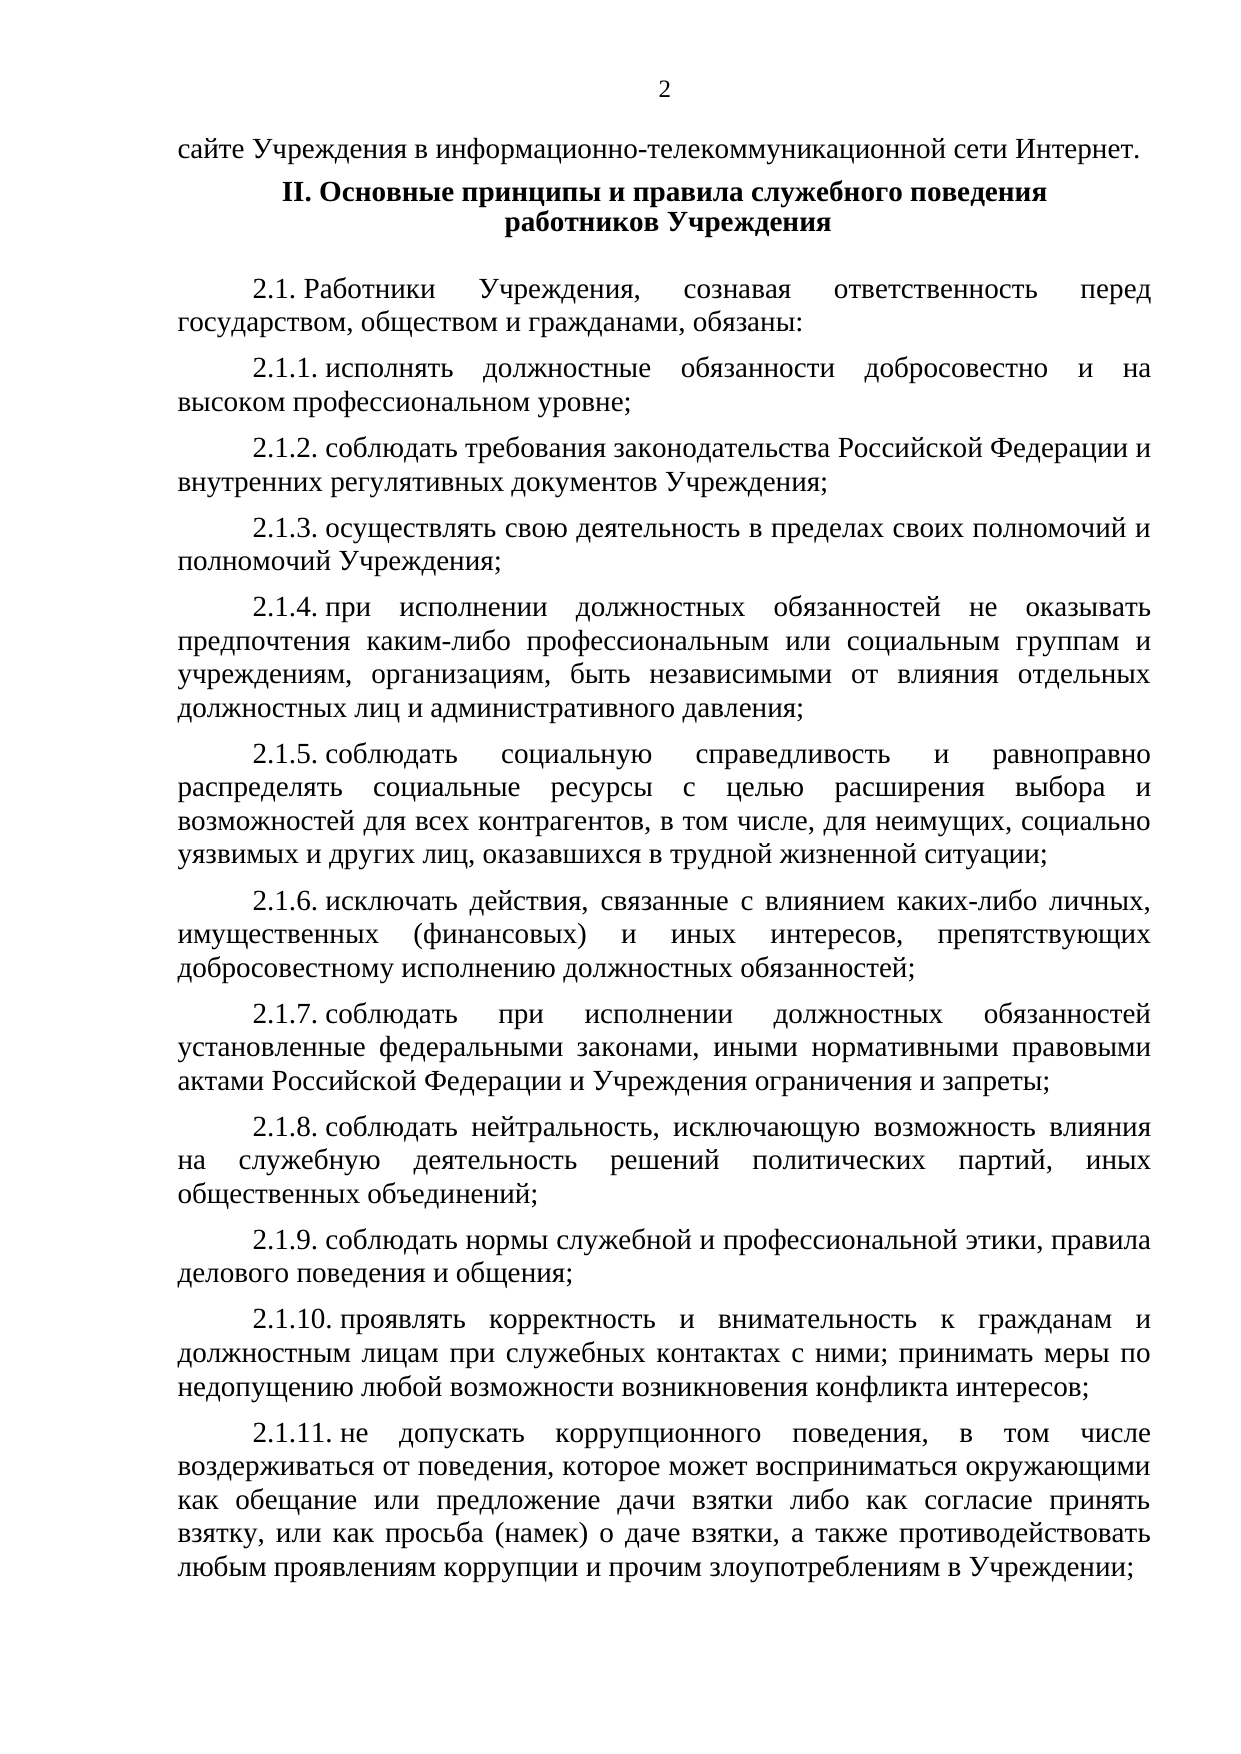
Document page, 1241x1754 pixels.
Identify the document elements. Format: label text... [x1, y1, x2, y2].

text 2.1.8. соблюдать нейтральность, исключающую возможность влияния на служебную деятельность решений политических партий, иных общественных объединений; [177, 1109, 1152, 1209]
text 2.1.7. соблюдать при исполнении должностных обязанностей установленные федеральными законами, иными нормативными правовыми актами Российской Федерации и Учреждения ограничения и запреты; [177, 996, 1152, 1096]
text 2.1.4. при исполнении должностных обязанностей не оказывать предпочтения каким-либо профессиональным или социальным группам и учреждениям, организациям, быть независимыми от влияния отдельных должностных лиц и административного давления; [177, 589, 1152, 723]
text 2.1.6. исключать действия, связанные с влиянием каких-либо личных, имущественных (финансовых) и иных интересов, препятствующих добросовестному исполнению должностных обязанностей; [177, 883, 1152, 983]
text II. Основные принципы и правила служебного поведения [177, 177, 1152, 207]
text 2.1.2. соблюдать требования законодательства Российской Федерации и внутренних регулятивных документов Учреждения; [177, 430, 1152, 497]
text 2.1.3. осуществлять свою деятельность в пределах своих полномочий и полномочий Учреждения; [177, 510, 1152, 577]
text 2.1.10. проявлять корректность и внимательность к гражданам и должностным лицам при служебных контактах с ними; принимать меры по недопущению любой возможности возникновения конфликта интересов; [177, 1302, 1152, 1402]
text 2.1.9. соблюдать нормы служебной и профессиональной этики, правила делового поведения и общения; [177, 1222, 1152, 1289]
text 2.1.11. не допускать коррупционного поведения, в том числе воздерживаться от поведения, которое может восприниматься окружающими как обещание или предложение дачи взятки либо как согласие принять взятку, или как просьба (намек) о даче взятки, а также противодействовать любым проявлениям коррупции и прочим злоупотреблениям в Учреждении; [177, 1415, 1152, 1582]
text 2.1. Работники Учреждения, сознавая ответственность перед государством, обществом и гражданами, обязаны: [177, 271, 1152, 338]
text работников Учреждения [177, 207, 1152, 237]
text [177, 131, 1152, 165]
text 2.1.5. соблюдать социальную справедливость и равноправно распределять социальные ресурсы с целью расширения выбора и возможностей для всех контрагентов, в том числе, для неимущих, социально уязвимых и других лиц, оказавшихся в трудной жизненной ситуации; [177, 736, 1152, 870]
text 2.1.1. исполнять должностные обязанности добросовестно и на высоком профессиональном уровне; [177, 351, 1152, 418]
